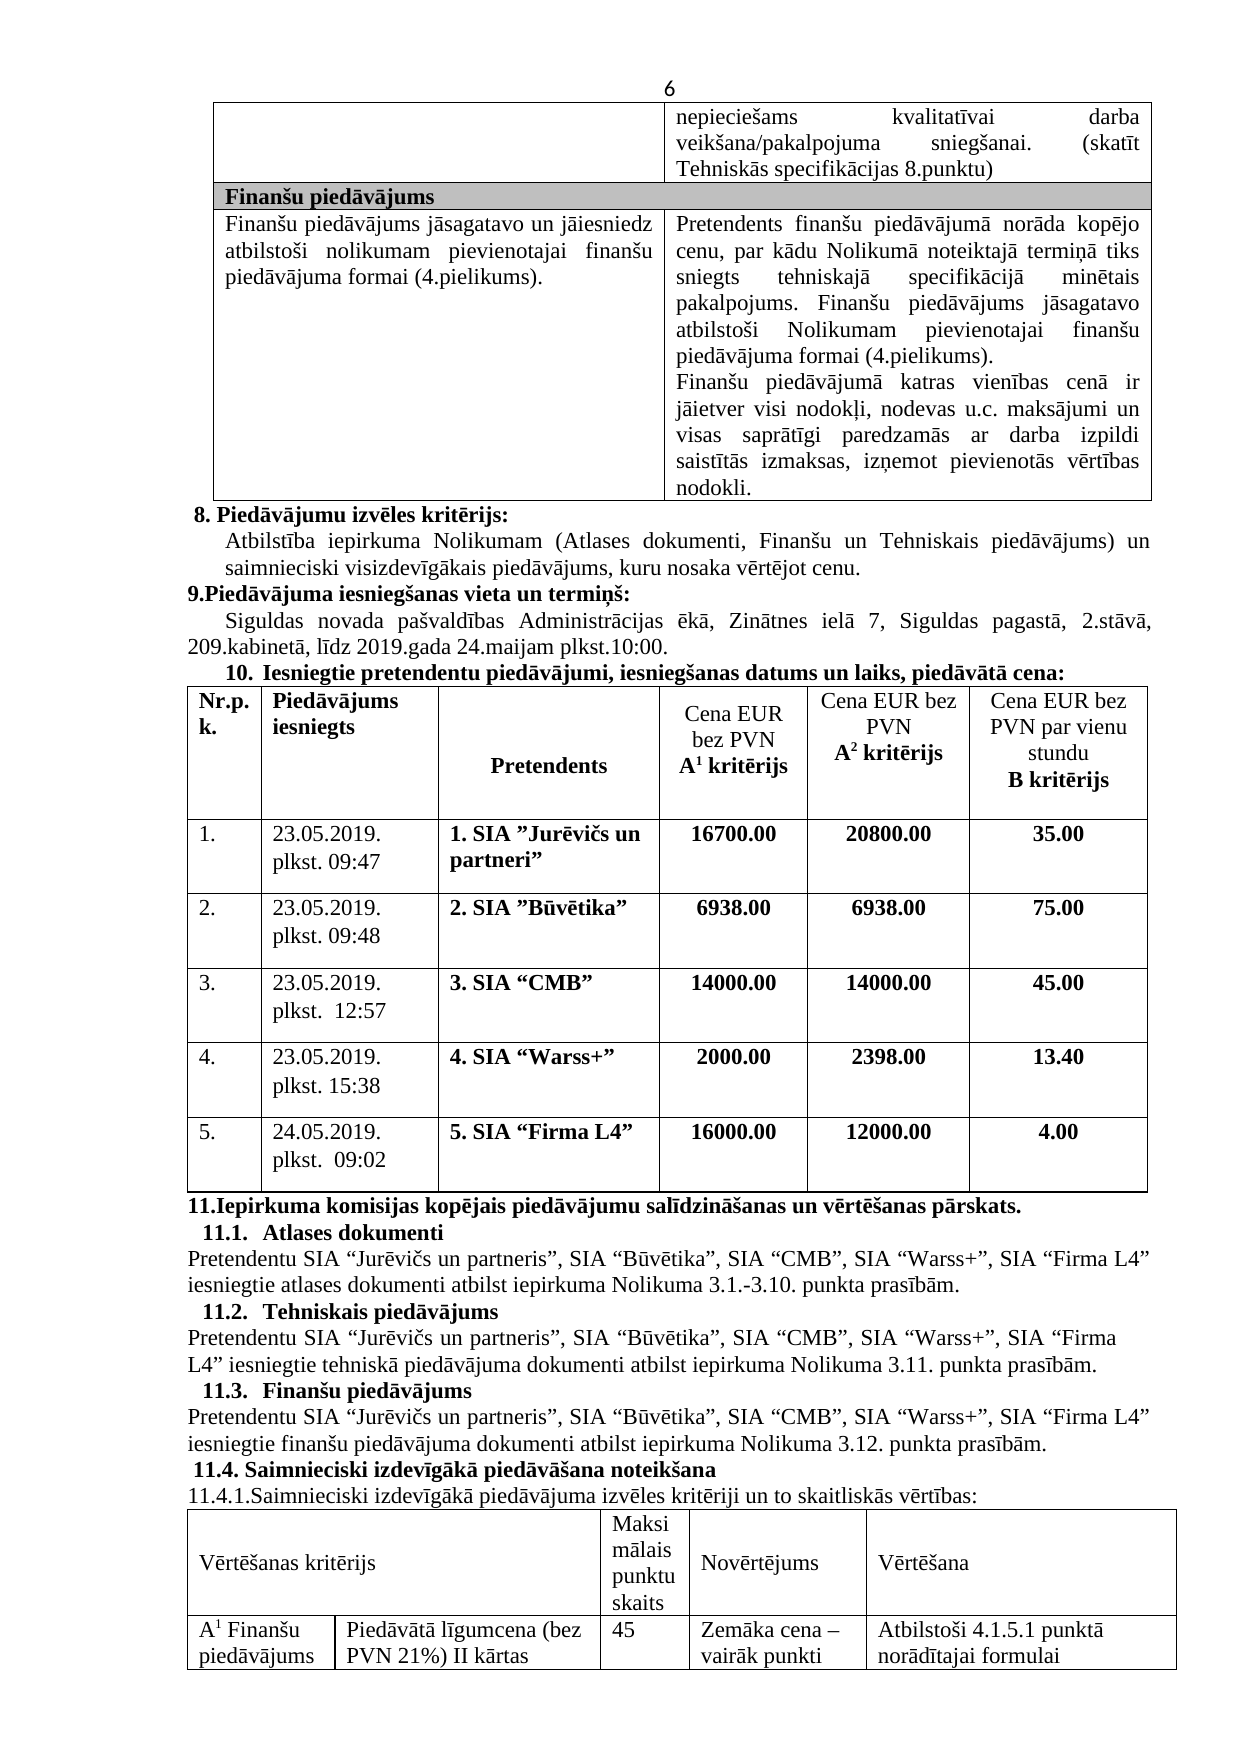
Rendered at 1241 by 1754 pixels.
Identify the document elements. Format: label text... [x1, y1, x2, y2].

table_header Piedāvājums iesniegts [262, 687, 438, 818]
table_cell 23.05.2019. plkst. 12:57 [262, 969, 438, 1042]
table_cell 2. [188, 894, 261, 968]
text 11.Iepirkuma komisijas kopējais piedāvājumu salīdzināšanas un vērtēšanas pārskats. [187, 1192, 1152, 1219]
table_header Vērtēšana [867, 1510, 1176, 1615]
table_cell 4.00 [970, 1118, 1147, 1191]
table_cell 23.05.2019. plkst. 09:47 [262, 820, 438, 893]
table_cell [867, 1616, 1176, 1669]
table_header Nr.p.k. [188, 687, 261, 818]
table_header Novērtējums [690, 1510, 866, 1615]
table_cell 3. [188, 969, 261, 1042]
table_cell 6938.00 [808, 894, 969, 968]
table_cell 16000.00 [660, 1118, 807, 1191]
subtitle 8. Piedāvājumu izvēles kritērijs: [193, 501, 1152, 528]
table_cell 4. SIA “Warss+” [439, 1043, 659, 1117]
text Pretendentu SIA “Jurēvičs un partneris”, SIA “Būvētika”, SIA “CMB”, SIA “Warss+”, SIA “Firma L4” iesniegtie tehniskā piedāvājuma dokumenti atbilst iepirkuma Nolikuma 3.11. punkta prasībām. [187, 1324, 1118, 1377]
text Pretendentu SIA “Jurēvičs un partneris”, SIA “Būvētika”, SIA “CMB”, SIA “Warss+”, SIA “Firma L4” iesniegtie atlases dokumenti atbilst iepirkuma Nolikuma 3.1.-3.10. punkta prasībām. [187, 1245, 1152, 1298]
table_cell 24.05.2019. plkst. 09:02 [262, 1118, 438, 1191]
text 11.4. Saimnieciski izdevīgākā piedāvāšana noteikšana [187, 1456, 1152, 1482]
table_cell Finanšu piedāvājums jāsagatavo un jāiesniedz atbilstoši nolikumam pievienotajai finanšu piedāvājuma formai (4.pielikums). [214, 210, 664, 500]
table_cell 20800.00 [808, 820, 969, 893]
table_cell 1. SIA ”Jurēvičs un partneri” [439, 820, 659, 893]
table_cell 75.00 [970, 894, 1147, 968]
table_cell 45 [601, 1616, 689, 1669]
table_header Pretendents [439, 687, 659, 818]
table_cell 6938.00 [660, 894, 807, 968]
text Siguldas novada pašvaldības Administrācijas ēkā, Zinātnes ielā 7, Siguldas pagastā, 2.stāvā, 209.kabinetā, līdz 2019.gada 24.maijam plkst.10:00. [187, 607, 1152, 659]
table_cell 2398.00 [808, 1043, 969, 1117]
table_cell 45.00 [970, 969, 1147, 1042]
table_cell 14000.00 [808, 969, 969, 1042]
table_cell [214, 103, 664, 182]
table_cell 4. [188, 1043, 261, 1117]
table_cell 23.05.2019. plkst. 15:38 [262, 1043, 438, 1117]
table_cell 5. SIA “Firma L4” [439, 1118, 659, 1191]
list Iesniegtie pretendentu piedāvājumi, iesniegšanas datums un laiks, piedāvātā cena: [225, 659, 1152, 686]
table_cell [665, 103, 1151, 182]
table_cell 12000.00 [808, 1118, 969, 1191]
list Finanšu piedāvājums [202, 1377, 1152, 1403]
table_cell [188, 1616, 334, 1669]
table_cell 35.00 [970, 820, 1147, 893]
text 9.Piedāvājuma iesniegšanas vieta un termiņš: [187, 580, 1152, 607]
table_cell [690, 1616, 866, 1669]
table_cell 23.05.2019. plkst. 09:48 [262, 894, 438, 968]
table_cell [336, 1616, 600, 1669]
table_header Cena EUR bez PVN A2 kritērijs [808, 687, 969, 818]
table_cell 2000.00 [660, 1043, 807, 1117]
table_cell 5. [188, 1118, 261, 1191]
text Pretendentu SIA “Jurēvičs un partneris”, SIA “Būvētika”, SIA “CMB”, SIA “Warss+”, SIA “Firma L4” iesniegtie finanšu piedāvājuma dokumenti atbilst iepirkuma Nolikuma 3.12. punkta prasībām. [187, 1403, 1152, 1456]
table_cell 14000.00 [660, 969, 807, 1042]
list Tehniskais piedāvājums [202, 1298, 1152, 1324]
table_header Maksimālais punktu skaits [601, 1510, 689, 1615]
table_cell 2. SIA ”Būvētika” [439, 894, 659, 968]
text Atbilstība iepirkuma Nolikumam (Atlases dokumenti, Finanšu un Tehniskais piedāvājums) un saimnieciski visizdevīgākais piedāvājums, kuru nosaka vērtējot cenu. [225, 528, 1152, 580]
table_cell 1. [188, 820, 261, 893]
text 11.4.1.Saimnieciski izdevīgākā piedāvājuma izvēles kritēriji un to skaitliskās vērtības: [187, 1482, 1152, 1509]
table_cell 13.40 [970, 1043, 1147, 1117]
table_header Cena EUR bez PVN A1 kritērijs [660, 687, 807, 818]
table_cell Pretendents finanšu piedāvājumā norāda kopējo cenu, par kādu Nolikumā noteiktajā termiņā tiks sniegts tehniskajā specifikācijā minētais pakalpojums. Finanšu piedāvājums jāsagatavo atbilstoši Nolikumam pievienotajai finanšu piedāvājuma formai (4.pielikums). Finanšu piedāvājumā katras vienības cenā ir jāietver visi nodokļi, nodevas u.c. maksājumi un visas saprātīgi paredzamās ar darba izpildi saistītās izmaksas, izņemot pievienotās vērtības nodokli. [665, 210, 1151, 500]
list Atlases dokumenti [202, 1219, 1152, 1245]
table_cell Finanšu piedāvājums [214, 183, 1151, 209]
table_header Cena EUR bez PVN par vienu stundu B kritērijs [970, 687, 1147, 818]
table_cell 3. SIA “CMB” [439, 969, 659, 1042]
table_header Vērtēšanas kritērijs [188, 1510, 600, 1615]
table_cell 16700.00 [660, 820, 807, 893]
